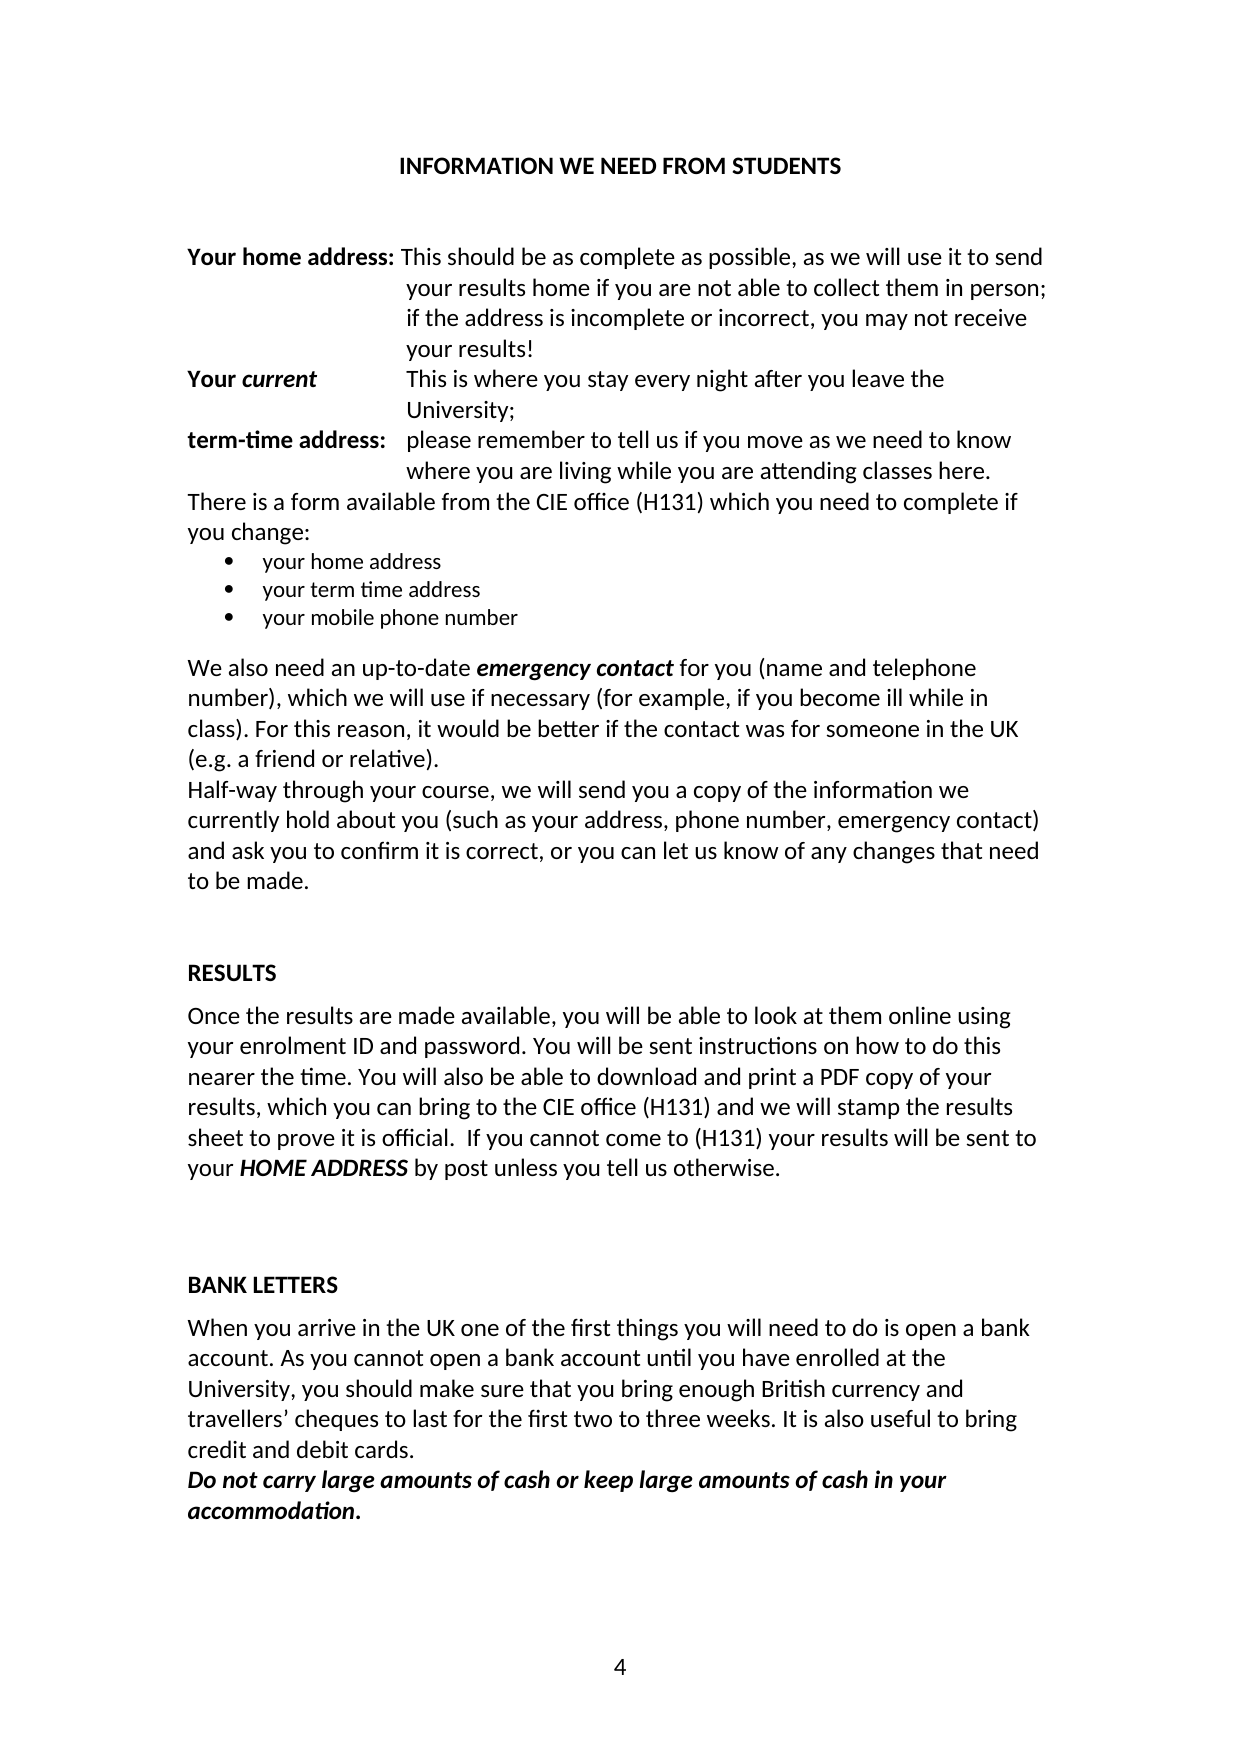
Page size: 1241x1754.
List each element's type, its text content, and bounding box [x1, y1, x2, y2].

text RESULTS [187, 957, 1053, 987]
text We also need an up-to-date emergency contact for you (name and telephone number), which we will use if necessary (for example, if you become ill while in class). For this reason, it would be better if the contact was for someone in the UK (e.g. a friend or relative). [187, 652, 1053, 774]
list your mobile phone number [225, 603, 1053, 631]
text Your home address: This should be as complete as possible, as we will use it to send your results home if you are not able to collect them in person; if the address is incomplete or incorrect, you may not receive your results! [187, 242, 1053, 364]
text There is a form available from the CIE office (H131) which you need to complete if you change: [187, 486, 1053, 547]
text Once the results are made available, you will be able to look at them online using your enrolment ID and password. You will be sent instructions on how to do this nearer the time. You will also be able to download and print a PDF copy of your results, which you can bring to the CIE office (H131) and we will stamp the results sheet to prove it is official. If you cannot come to (H131) your results will be sent to your HOME ADDRESS by post unless you tell us otherwise. [187, 1000, 1053, 1183]
list your home address [225, 547, 1053, 575]
text Half-way through your course, we will send you a copy of the information we currently hold about you (such as your address, phone number, emergency contact) and ask you to confirm it is correct, or you can let us know of any changes that need to be made. [187, 774, 1053, 896]
text BANK LETTERS [187, 1269, 1053, 1299]
text Your current This is where you stay every night after you leave the University; [187, 364, 1053, 425]
text term-time address: please remember to tell us if you move as we need to know where you are living while you are attending classes here. [187, 425, 1053, 486]
text INFORMATION WE NEED FROM STUDENTS [187, 150, 1053, 181]
list your term time address [225, 575, 1053, 603]
text When you arrive in the UK one of the first things you will need to do is open a bank account. As you cannot open a bank account until you have enrolled at the University, you should make sure that you bring enough British currency and travellers’ cheques to last for the first two to three weeks. It is also useful to bring credit and debit cards. Do not carry large amounts of cash or keep large amounts of cash in your accommodation. [187, 1312, 1053, 1526]
